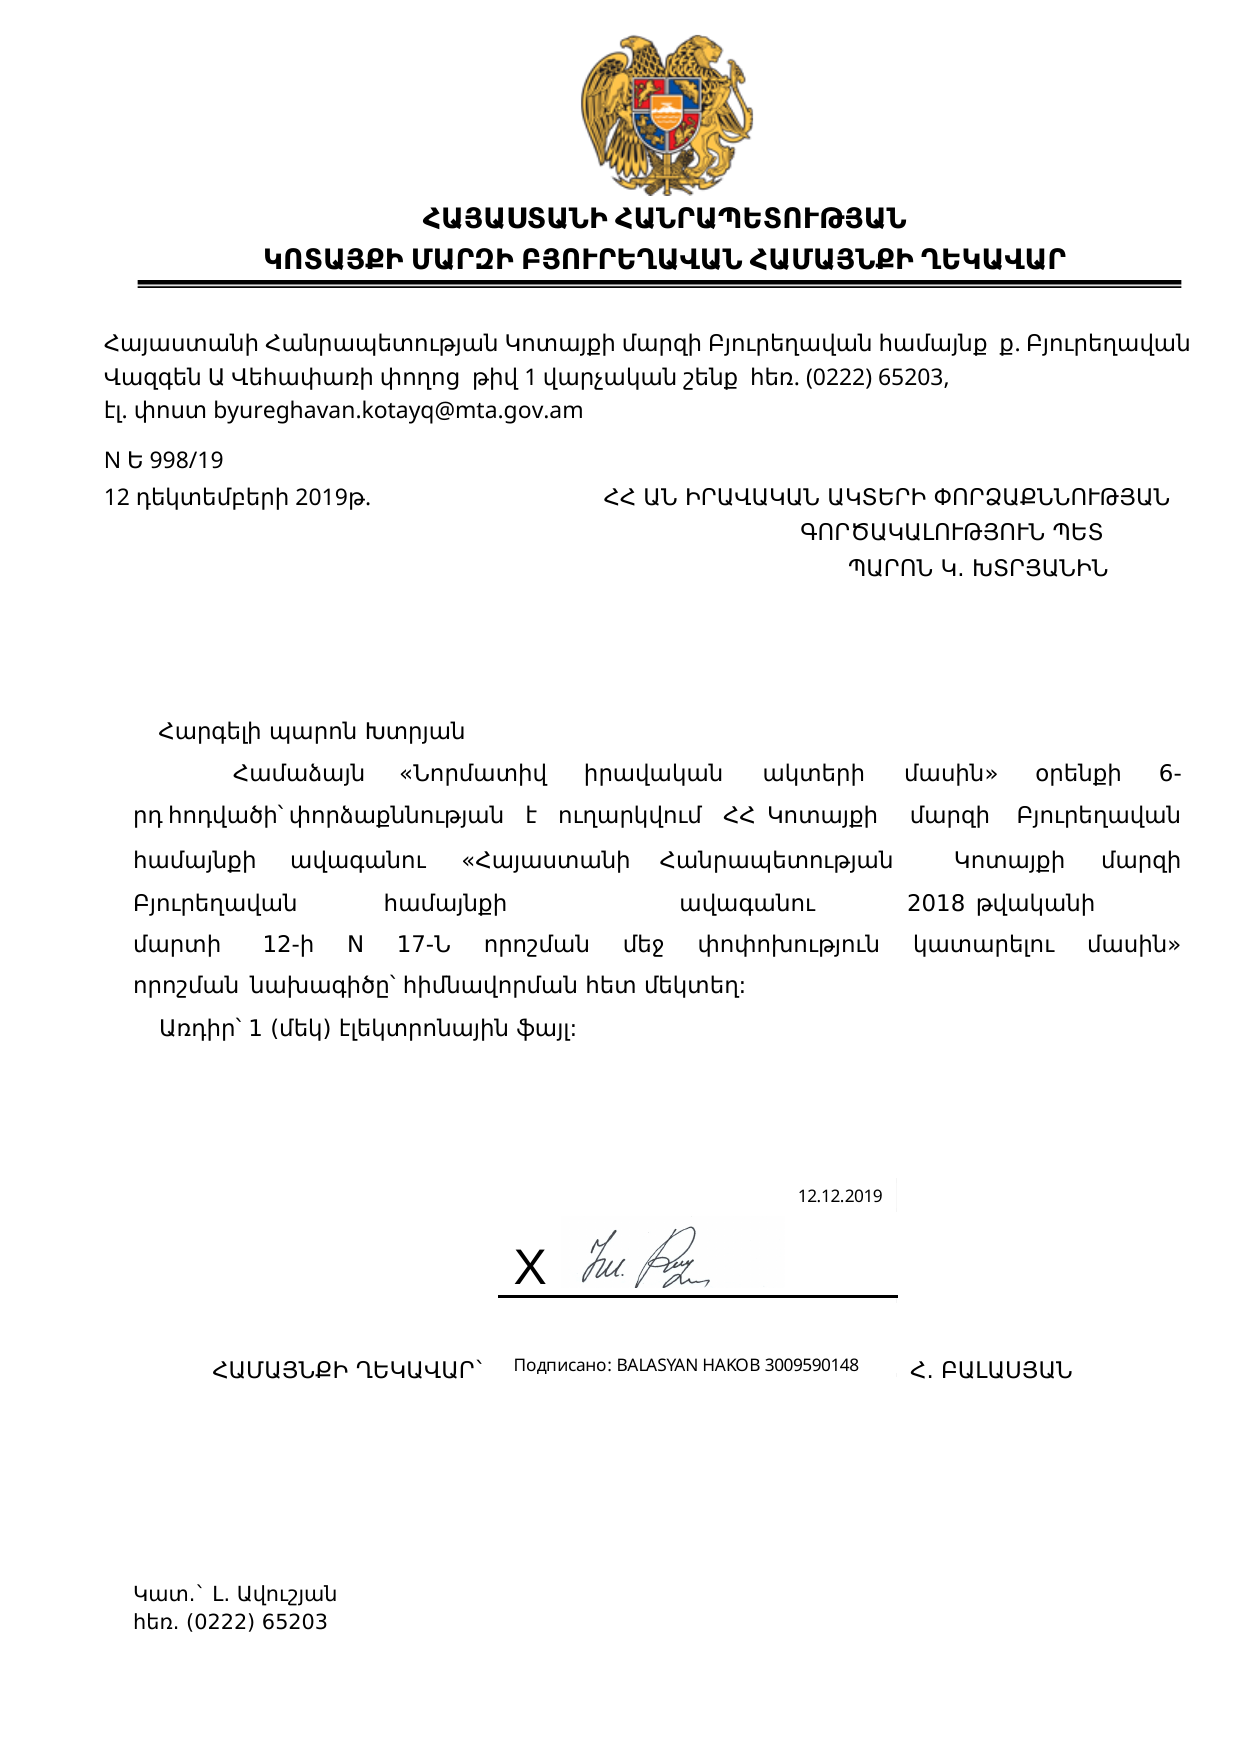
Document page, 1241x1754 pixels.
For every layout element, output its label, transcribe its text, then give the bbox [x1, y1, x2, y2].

table_header ՀԱՅԱՍՏԱՆԻ ՀԱՆՐԱՊԵՏՈՒԹՅԱՆ ԿՈՏԱՅՔԻ ՄԱՐԶԻ ԲՅՈՒՐԵՂԱՎԱՆ ՀԱՄԱՅՆՔԻ ՂԵԿԱՎԱՐ Հայաստանի Հանրապետության Կոտայքի մարզի Բյուրեղավան համայնք ք. Բյուրեղավան Վազգեն Ա Վեհափառի փողոց թիվ 1 վարչական շենք հեռ. (0222) 65203, էլ. փոստ byureghavan.kotayq@mta.gov.am [104, 30, 1181, 444]
picture [575, 29, 755, 196]
text Կատ.` Լ. Ավուշյան հեռ. (0222) 65203 [133, 1554, 1152, 1634]
text Առդիր՝ 1 (մեկ) էլեկտրոնային ֆայլ: [133, 1014, 1196, 1042]
table_cell N Ե 998/19 12 դեկտեմբերի 2019թ. ՀՀ ԱՆ ԻՐԱՎԱԿԱՆ ԱԿՏԵՐԻ ՓՈՐՁԱՔՆՆՈՒԹՅԱՆ ԳՈՐԾԱԿԱԼՈՒԹՅՈՒՆ ՊԵՏ ՊԱՐՈՆ Կ. ԽՏՐՅԱՆԻՆ [104, 445, 1181, 587]
picture [137, 280, 1182, 288]
text ՀԱՄԱՅՆՔԻ ՂԵԿԱՎԱՐ` Հ. ԲԱԼԱՍՅԱՆ [133, 1056, 1152, 1385]
text Հարգելի պարոն Խտրյան [133, 717, 1196, 745]
text Համաձայն «Նորմատիվ իրավական ակտերի մասին» օրենքի 6-րդ հոդվածի՝ փորձաքննության է ուղարկվում ՀՀ Կոտայքի մարզի Բյուրեղավան համայնքի ավագանու «Հայաստանի Հանրապետության Կոտայքի մարզի Բյուրեղավան համայնքի ավագանու 2018 թվականի մարտի 12-ի N 17-Ն որոշման մեջ փոփոխություն կատարելու մասին» որոշման նախագիծը՝ հիմնավորման հետ մեկտեղ: [133, 759, 1181, 1000]
